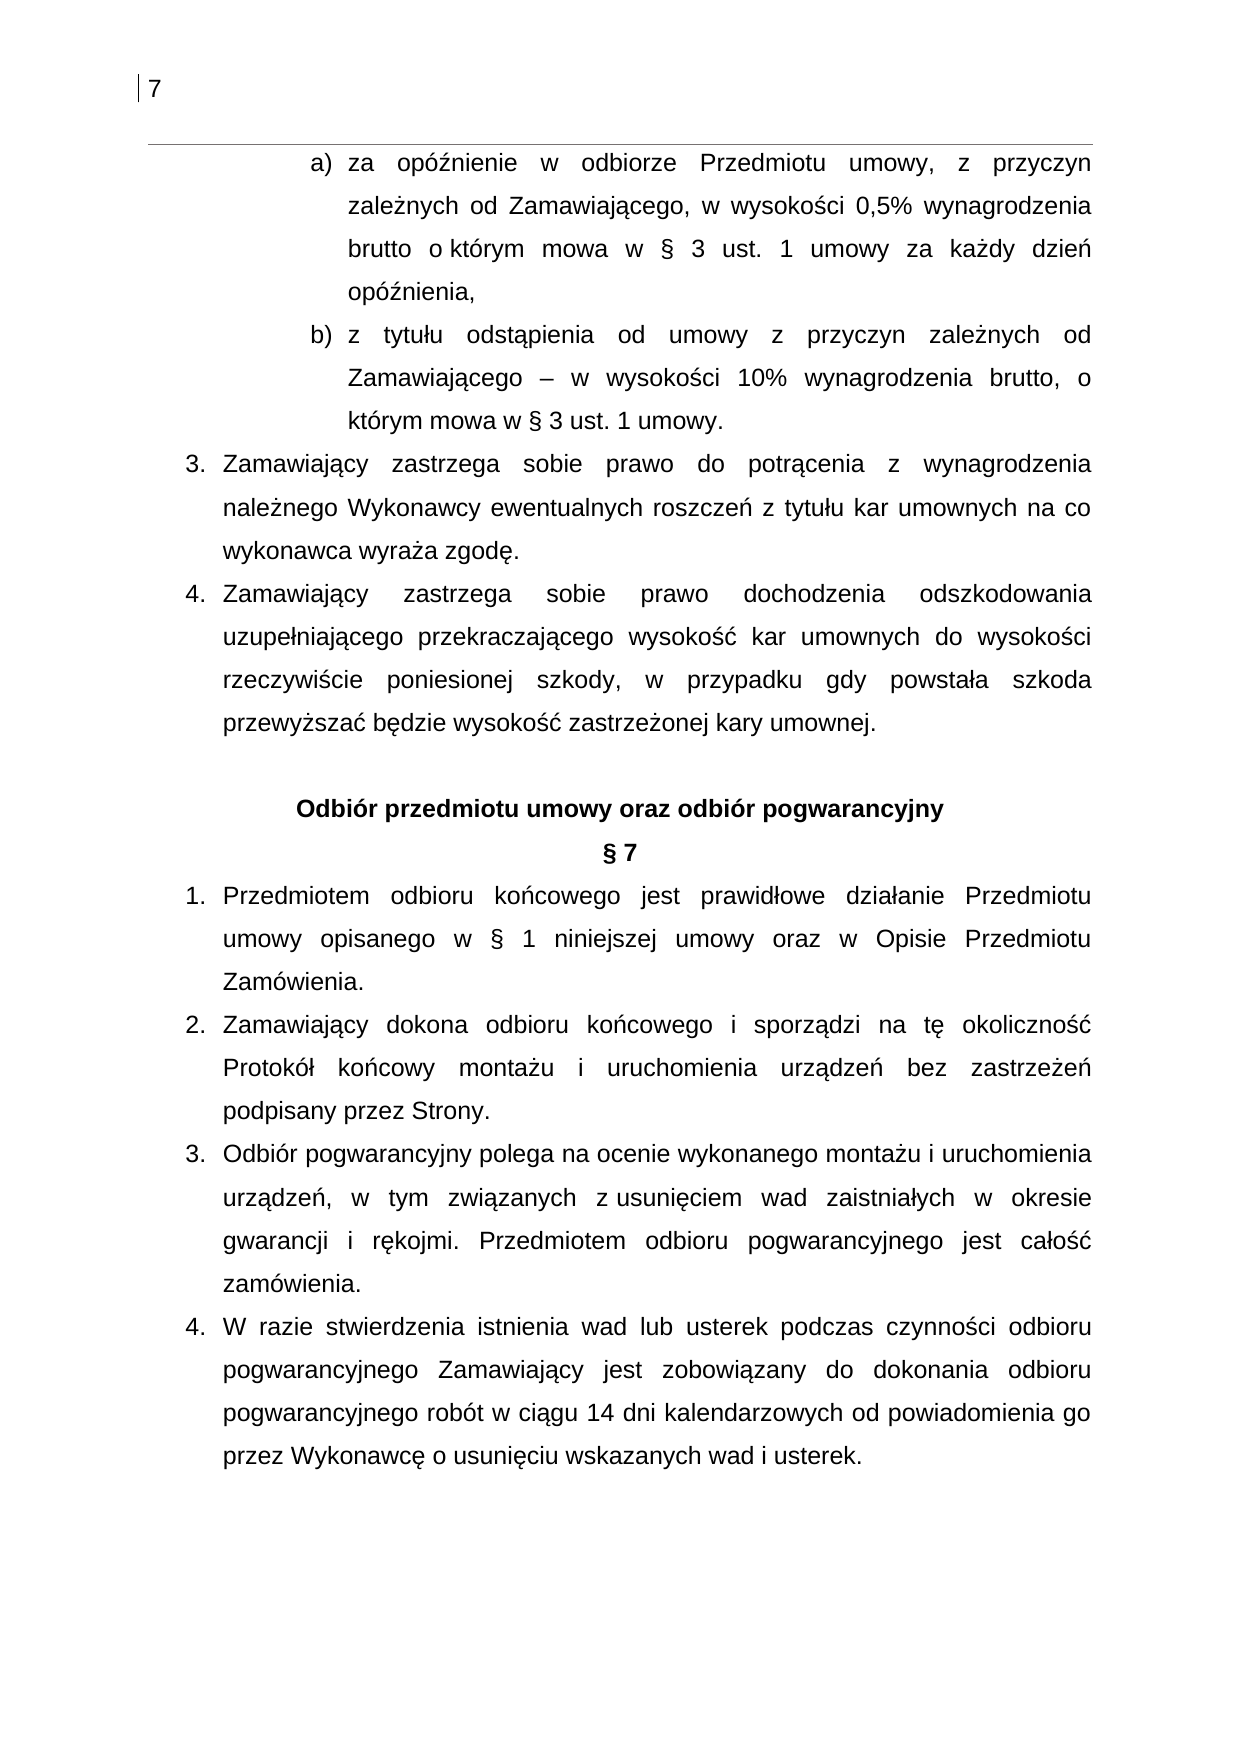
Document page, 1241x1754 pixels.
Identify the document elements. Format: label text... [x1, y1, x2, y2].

list Odbiór pogwarancyjny polega na ocenie wykonanego montażu i uruchomienia urządzeń, w tym związanych z usunięciem wad zaistniałych w okresie gwarancji i rękojmi. Przedmiotem odbioru pogwarancyjnego jest całość zamówienia. [185, 1139, 1093, 1298]
list za opóźnienie w odbiorze Przedmiotu umowy, z przyczyn zależnych od Zamawiającego, w wysokości 0,5% wynagrodzenia brutto o którym mowa w § 3 ust. 1 umowy za każdy dzień opóźnienia, [310, 148, 1093, 306]
list Zamawiający dokona odbioru końcowego i sporządzi na tę okoliczność Protokół końcowy montażu i uruchomienia urządzeń bez zastrzeżeń podpisany przez Strony. [185, 1010, 1093, 1125]
list Zamawiający zastrzega sobie prawo do potrącenia z wynagrodzenia należnego Wykonawcy ewentualnych roszczeń z tytułu kar umownych na co wykonawca wyraża zgodę. [185, 449, 1093, 564]
list Przedmiotem odbioru końcowego jest prawidłowe działanie Przedmiotu umowy opisanego w § 1 niniejszej umowy oraz w Opisie Przedmiotu Zamówienia. [185, 881, 1093, 996]
text Odbiór przedmiotu umowy oraz odbiór pogwarancyjny [148, 794, 1093, 823]
list Zamawiający zastrzega sobie prawo dochodzenia odszkodowania uzupełniającego przekraczającego wysokość kar umownych do wysokości rzeczywiście poniesionej szkody, w przypadku gdy powstała szkoda przewyższać będzie wysokość zastrzeżonej kary umownej. [185, 579, 1093, 737]
text § 7 [148, 838, 1093, 866]
list W razie stwierdzenia istnienia wad lub usterek podczas czynności odbioru pogwarancyjnego Zamawiający jest zobowiązany do dokonania odbioru pogwarancyjnego robót w ciągu 14 dni kalendarzowych od powiadomienia go przez Wykonawcę o usunięciu wskazanych wad i usterek. [185, 1312, 1093, 1470]
list z tytułu odstąpienia od umowy z przyczyn zależnych od Zamawiającego – w wysokości 10% wynagrodzenia brutto, o którym mowa w § 3 ust. 1 umowy. [310, 320, 1093, 435]
